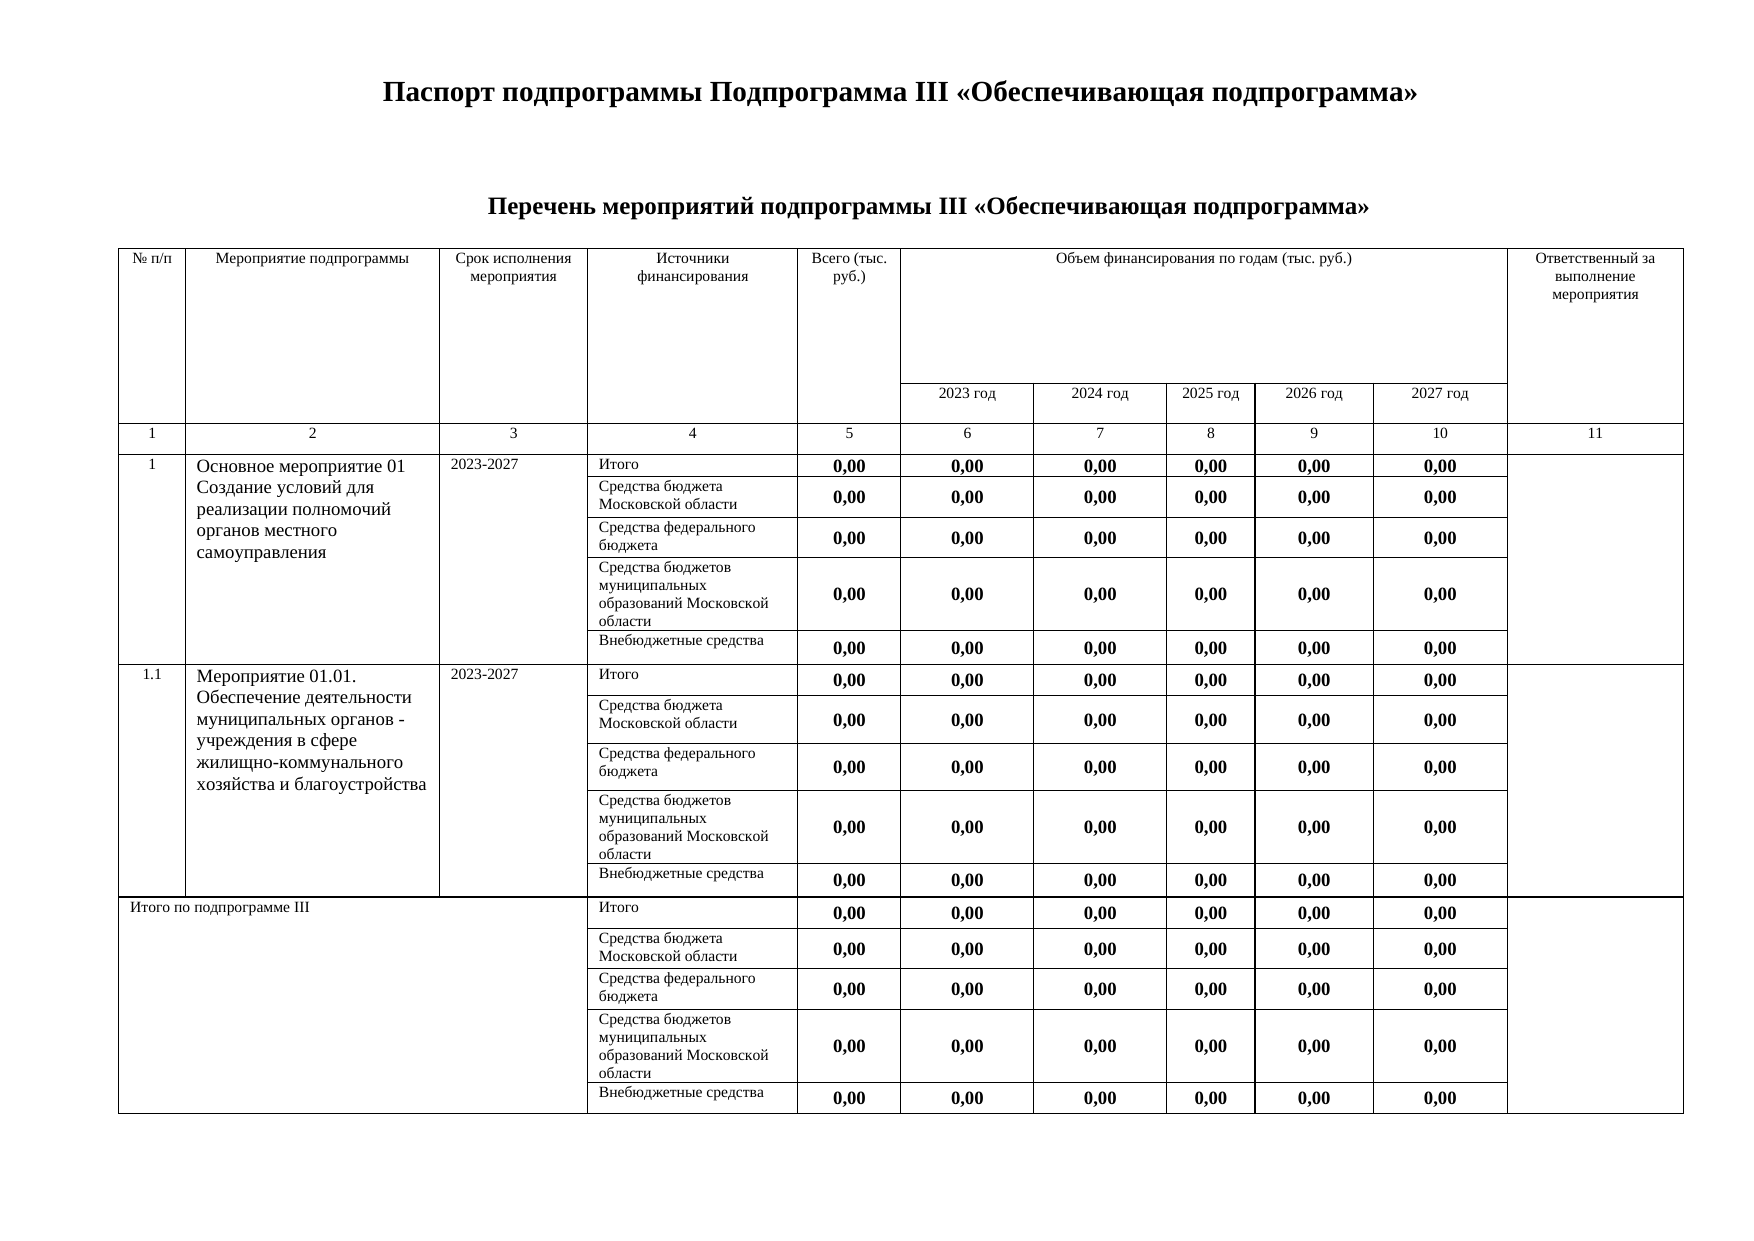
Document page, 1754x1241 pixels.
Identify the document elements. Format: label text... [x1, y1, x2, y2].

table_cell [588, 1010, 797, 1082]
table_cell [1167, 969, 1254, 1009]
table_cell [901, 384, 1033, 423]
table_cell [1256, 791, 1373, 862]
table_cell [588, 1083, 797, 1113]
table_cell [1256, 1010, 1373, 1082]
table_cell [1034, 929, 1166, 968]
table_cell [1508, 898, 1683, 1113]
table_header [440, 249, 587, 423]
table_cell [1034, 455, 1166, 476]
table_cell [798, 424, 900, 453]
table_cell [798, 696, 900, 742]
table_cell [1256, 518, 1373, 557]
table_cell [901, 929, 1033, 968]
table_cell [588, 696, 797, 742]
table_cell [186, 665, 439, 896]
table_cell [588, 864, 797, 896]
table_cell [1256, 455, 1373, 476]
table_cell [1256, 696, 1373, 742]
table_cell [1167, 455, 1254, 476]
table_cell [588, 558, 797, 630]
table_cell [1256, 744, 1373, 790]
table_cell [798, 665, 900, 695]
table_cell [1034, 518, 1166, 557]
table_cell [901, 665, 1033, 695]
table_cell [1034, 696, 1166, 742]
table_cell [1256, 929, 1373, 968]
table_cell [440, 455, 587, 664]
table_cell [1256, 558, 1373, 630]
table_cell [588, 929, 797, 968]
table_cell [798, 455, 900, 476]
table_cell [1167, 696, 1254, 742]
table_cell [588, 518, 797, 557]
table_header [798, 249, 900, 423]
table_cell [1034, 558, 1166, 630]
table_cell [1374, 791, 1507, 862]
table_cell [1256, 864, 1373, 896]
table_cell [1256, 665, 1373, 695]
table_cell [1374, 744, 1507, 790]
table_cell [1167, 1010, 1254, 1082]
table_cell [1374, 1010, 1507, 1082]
text Паспорт подпрограммы Подпрограмма III «Обеспечивающая подпрограмма» [118, 74, 1683, 107]
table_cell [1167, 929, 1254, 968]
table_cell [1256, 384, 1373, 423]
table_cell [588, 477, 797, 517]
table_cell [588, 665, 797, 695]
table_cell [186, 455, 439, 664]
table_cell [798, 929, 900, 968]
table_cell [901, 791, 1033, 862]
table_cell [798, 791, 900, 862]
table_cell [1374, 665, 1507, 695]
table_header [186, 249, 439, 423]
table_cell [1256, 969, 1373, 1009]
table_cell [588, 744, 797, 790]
text Перечень мероприятий подпрограммы III «Обеспечивающая подпрограмма» [118, 191, 1683, 219]
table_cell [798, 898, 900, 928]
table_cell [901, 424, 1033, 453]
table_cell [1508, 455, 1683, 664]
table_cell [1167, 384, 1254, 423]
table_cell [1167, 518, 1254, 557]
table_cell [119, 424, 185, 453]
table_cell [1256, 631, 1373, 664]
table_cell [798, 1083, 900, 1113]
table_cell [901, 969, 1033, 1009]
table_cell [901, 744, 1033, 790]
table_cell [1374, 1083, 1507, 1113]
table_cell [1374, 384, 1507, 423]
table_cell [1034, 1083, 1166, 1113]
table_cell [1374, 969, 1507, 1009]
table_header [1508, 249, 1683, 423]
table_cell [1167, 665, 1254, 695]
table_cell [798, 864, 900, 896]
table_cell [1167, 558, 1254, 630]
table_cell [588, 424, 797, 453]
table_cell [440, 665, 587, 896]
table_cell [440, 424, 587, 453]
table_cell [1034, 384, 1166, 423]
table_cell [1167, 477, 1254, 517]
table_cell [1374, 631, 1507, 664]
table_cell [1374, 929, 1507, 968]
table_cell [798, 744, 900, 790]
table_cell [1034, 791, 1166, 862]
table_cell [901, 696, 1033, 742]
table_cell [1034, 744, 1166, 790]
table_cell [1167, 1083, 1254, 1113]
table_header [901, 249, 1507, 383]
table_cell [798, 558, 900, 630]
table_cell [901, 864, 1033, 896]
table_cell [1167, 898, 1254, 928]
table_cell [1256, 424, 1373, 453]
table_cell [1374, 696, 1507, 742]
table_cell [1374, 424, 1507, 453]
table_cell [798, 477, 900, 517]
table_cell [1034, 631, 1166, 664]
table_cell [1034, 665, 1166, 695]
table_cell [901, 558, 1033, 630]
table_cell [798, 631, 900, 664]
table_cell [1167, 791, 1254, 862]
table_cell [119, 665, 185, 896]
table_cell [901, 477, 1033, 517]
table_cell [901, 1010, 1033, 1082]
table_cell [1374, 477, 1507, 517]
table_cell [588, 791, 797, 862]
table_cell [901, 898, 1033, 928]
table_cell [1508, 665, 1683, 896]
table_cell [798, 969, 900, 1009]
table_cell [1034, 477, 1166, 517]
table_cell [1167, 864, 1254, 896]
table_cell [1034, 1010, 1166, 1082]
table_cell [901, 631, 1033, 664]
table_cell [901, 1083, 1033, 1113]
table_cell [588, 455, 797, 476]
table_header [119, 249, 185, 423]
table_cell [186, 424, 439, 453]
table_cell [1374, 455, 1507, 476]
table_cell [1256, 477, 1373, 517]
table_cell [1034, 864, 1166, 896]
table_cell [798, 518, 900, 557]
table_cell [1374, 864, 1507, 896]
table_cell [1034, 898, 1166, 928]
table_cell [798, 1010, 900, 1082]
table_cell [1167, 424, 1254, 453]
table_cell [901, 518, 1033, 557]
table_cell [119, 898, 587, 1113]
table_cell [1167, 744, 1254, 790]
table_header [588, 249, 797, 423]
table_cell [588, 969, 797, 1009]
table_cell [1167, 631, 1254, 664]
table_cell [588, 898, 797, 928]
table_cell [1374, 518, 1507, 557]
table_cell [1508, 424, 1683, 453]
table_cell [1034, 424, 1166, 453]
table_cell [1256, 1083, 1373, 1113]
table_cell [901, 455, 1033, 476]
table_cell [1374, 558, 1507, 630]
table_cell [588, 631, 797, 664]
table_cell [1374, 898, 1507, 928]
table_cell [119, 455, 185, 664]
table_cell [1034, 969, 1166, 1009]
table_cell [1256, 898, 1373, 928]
